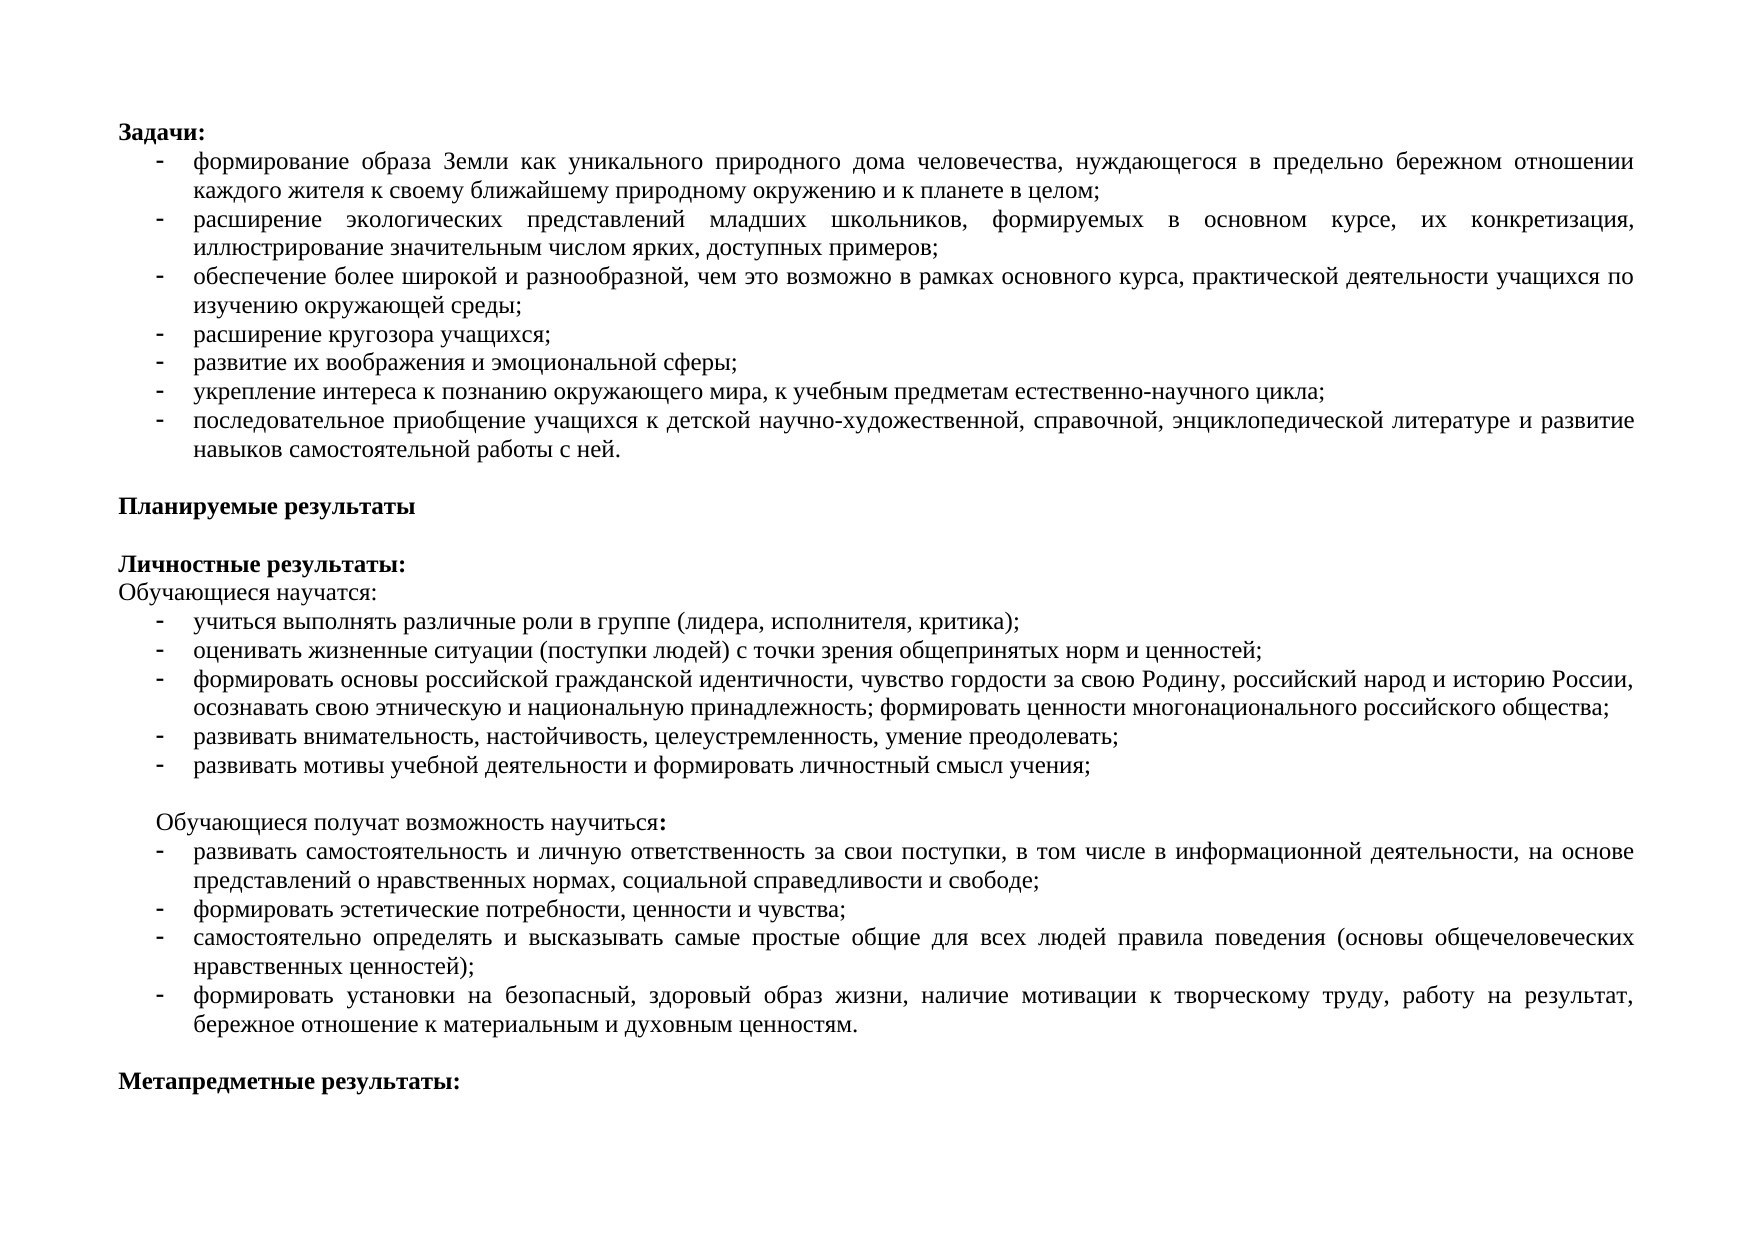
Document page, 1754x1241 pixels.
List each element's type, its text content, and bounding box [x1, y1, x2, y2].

list расширение кругозора учащихся; [156, 319, 1636, 347]
list обеспечение более широкой и разнообразной, чем это возможно в рамках основного курса, практической деятельности учащихся по изучению окружающей среды; [156, 261, 1636, 319]
text Планируемые результаты [118, 491, 1636, 520]
list самостоятельно определять и высказывать самые простые общие для всех людей правила поведения (основы общечеловеческих нравственных ценностей); [156, 922, 1636, 980]
text Личностные результаты: [118, 549, 1636, 577]
list формировать эстетические потребности, ценности и чувства; [156, 894, 1636, 922]
text Обучающиеся получат возможность научиться: [156, 807, 1636, 836]
list развивать самостоятельность и личную ответственность за свои поступки, в том числе в информационной деятельности, на основе представлений о нравственных нормах, социальной справедливости и свободе; [156, 836, 1636, 894]
list формирование образа Земли как уникального природного дома человечества, нуждающегося в предельно бережном отношении каждого жителя к своему ближайшему природному окружению и к планете в целом; [156, 146, 1636, 204]
list формировать установки на безопасный, здоровый образ жизни, наличие мотивации к творческому труду, работу на результат, бережное отношение к материальным и духовным ценностям. [156, 980, 1636, 1037]
list развивать мотивы учебной деятельности и формировать личностный смысл учения; [156, 750, 1636, 779]
list расширение экологических представлений младших школьников, формируемых в основном курсе, их конкретизация, иллюстрирование значительным числом ярких, доступных примеров; [156, 204, 1636, 261]
list развивать внимательность, настойчивость, целеустремленность, умение преодолевать; [156, 721, 1636, 750]
text Метапредметные результаты: [118, 1066, 1636, 1095]
list формировать основы российской гражданской идентичности, чувство гордости за свою Родину, российский народ и историю России, осознавать свою этническую и национальную принадлежность; формировать ценности многонационального российского общества; [156, 664, 1636, 721]
list оценивать жизненные ситуации (поступки людей) с точки зрения общепринятых норм и ценностей; [156, 635, 1636, 664]
list учиться выполнять различные роли в группе (лидера, исполнителя, критика); [156, 606, 1636, 635]
list развитие их воображения и эмоциональной сферы; [156, 347, 1636, 376]
text Задачи: [118, 117, 1636, 146]
list укрепление интереса к познанию окружающего мира, к учебным предметам естественно-научного цикла; [156, 376, 1636, 405]
text Обучающиеся научатся: [118, 577, 1636, 606]
list последовательное приобщение учащихся к детской научно-художественной, справочной, энциклопедической литературе и развитие навыков самостоятельной работы с ней. [156, 405, 1636, 462]
